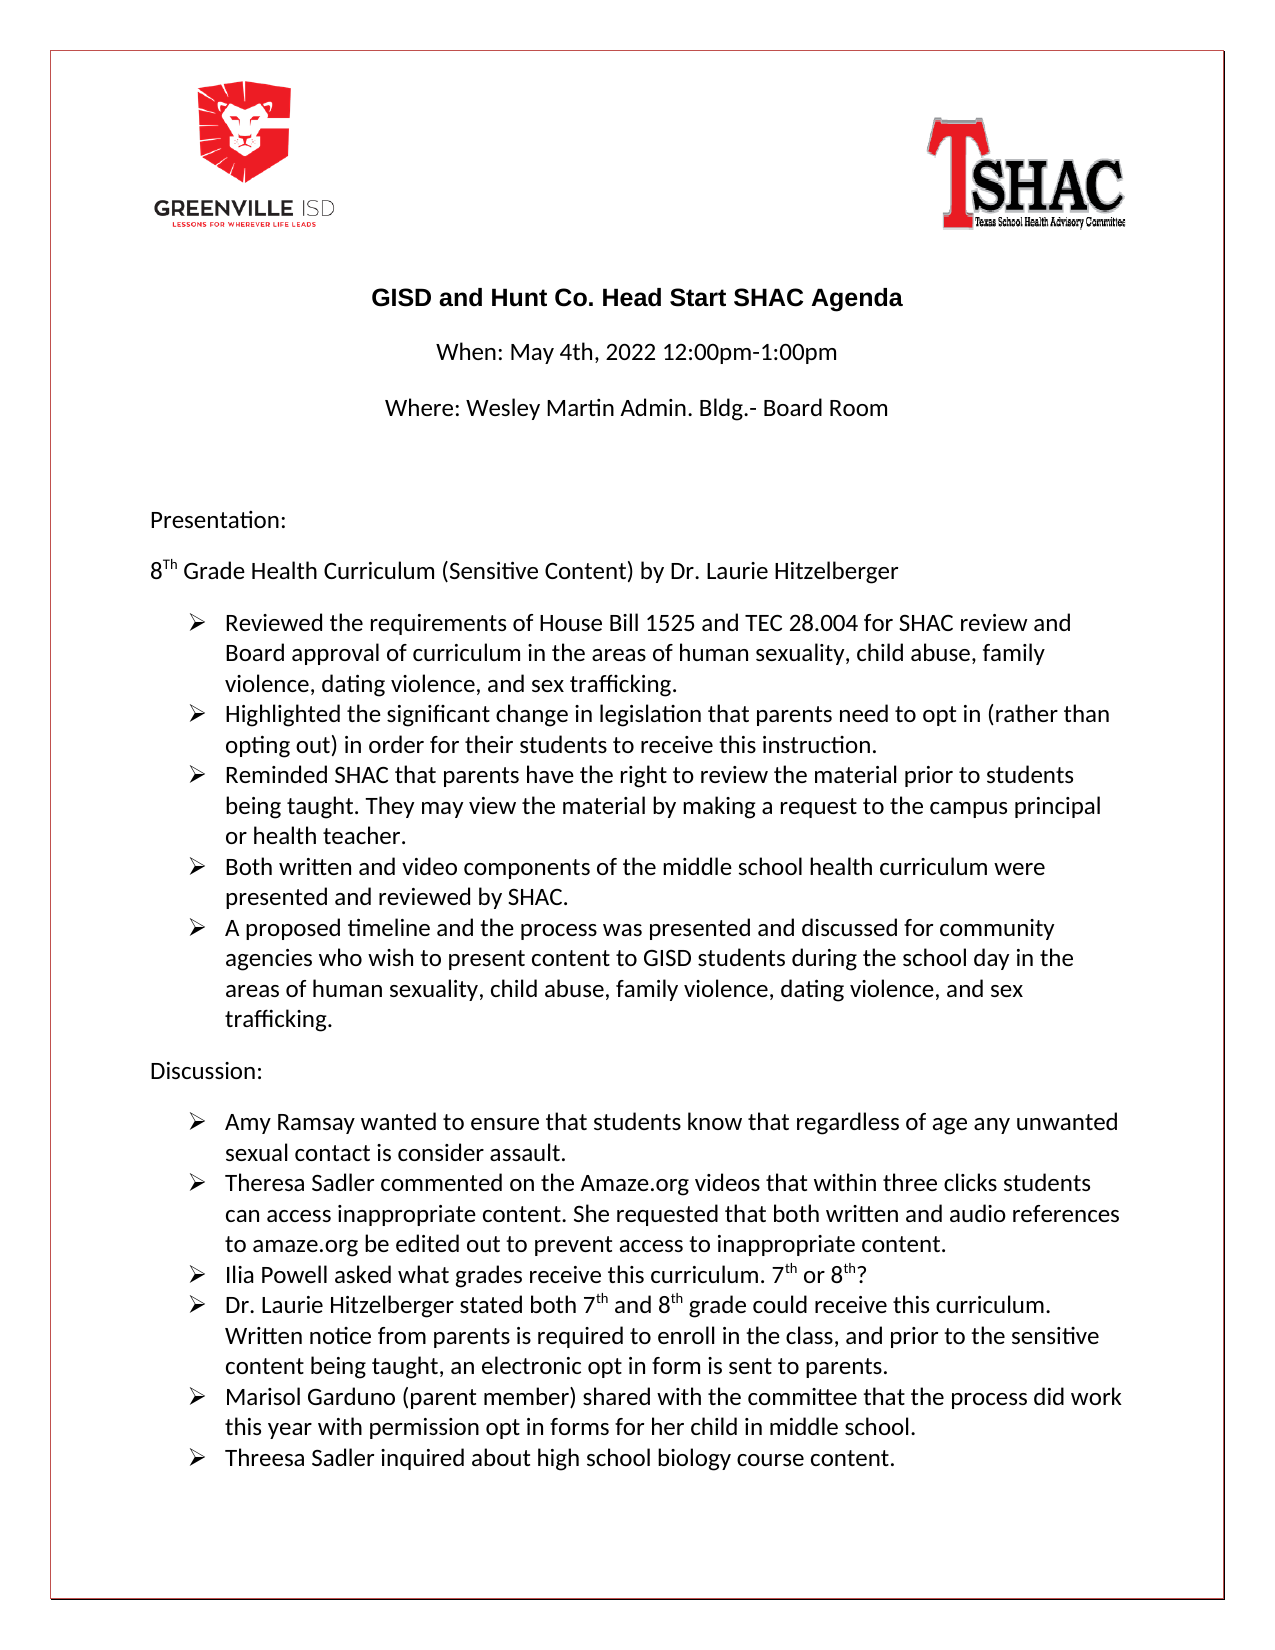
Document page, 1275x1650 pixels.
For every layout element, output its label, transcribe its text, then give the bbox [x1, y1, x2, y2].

list Reminded SHAC that parents have the right to review the material prior to students being taught. They may view the material by making a request to the campus principal or health teacher. [187, 759, 1124, 851]
text 8Th Grade Health Curriculum (Sensitive Content) by Dr. Laurie Hitzelberger [150, 555, 1124, 586]
text GISD and Hunt Co. Head Start SHAC Agenda [150, 283, 1124, 311]
list Dr. Laurie Hitzelberger stated both 7th and 8th grade could receive this curriculum. Written notice from parents is required to enroll in the class, and prior to the sensitive content being taught, an electronic opt in form is sent to parents. [187, 1289, 1124, 1381]
picture [926, 117, 1125, 230]
text Where: Wesley Martin Admin. Bldg.- Board Room [150, 392, 1124, 423]
list Amy Ramsay wanted to ensure that students know that regardless of age any unwanted sexual contact is consider assault. [187, 1106, 1124, 1167]
text Discussion: [150, 1055, 1124, 1085]
list Reviewed the requirements of House Bill 1525 and TEC 28.004 for SHAC review and Board approval of curriculum in the areas of human sexuality, child abuse, family violence, dating violence, and sex trafficking. [187, 607, 1124, 698]
list Theresa Sadler commented on the Amaze.org videos that within three clicks students can access inappropriate content. She requested that both written and audio references to amaze.org be edited out to prevent access to inappropriate content. [187, 1167, 1124, 1259]
text Presentation: [150, 504, 1124, 534]
list Threesa Sadler inquired about high school biology course content. [187, 1442, 1124, 1472]
list Ilia Powell asked what grades receive this curriculum. 7th or 8th? [187, 1259, 1124, 1289]
list Both written and video components of the middle school health curriculum were presented and reviewed by SHAC. [187, 851, 1124, 912]
picture [150, 75, 338, 230]
text When: May 4th, 2022 12:00pm-1:00pm [150, 337, 1124, 367]
list A proposed timeline and the process was presented and discussed for community agencies who wish to present content to GISD students during the school day in the areas of human sexuality, child abuse, family violence, dating violence, and sex trafficking. [187, 912, 1124, 1034]
list Highlighted the significant change in legislation that parents need to opt in (rather than opting out) in order for their students to receive this instruction. [187, 698, 1124, 759]
list Marisol Garduno (parent member) shared with the committee that the process did work this year with permission opt in forms for her child in middle school. [187, 1381, 1124, 1442]
